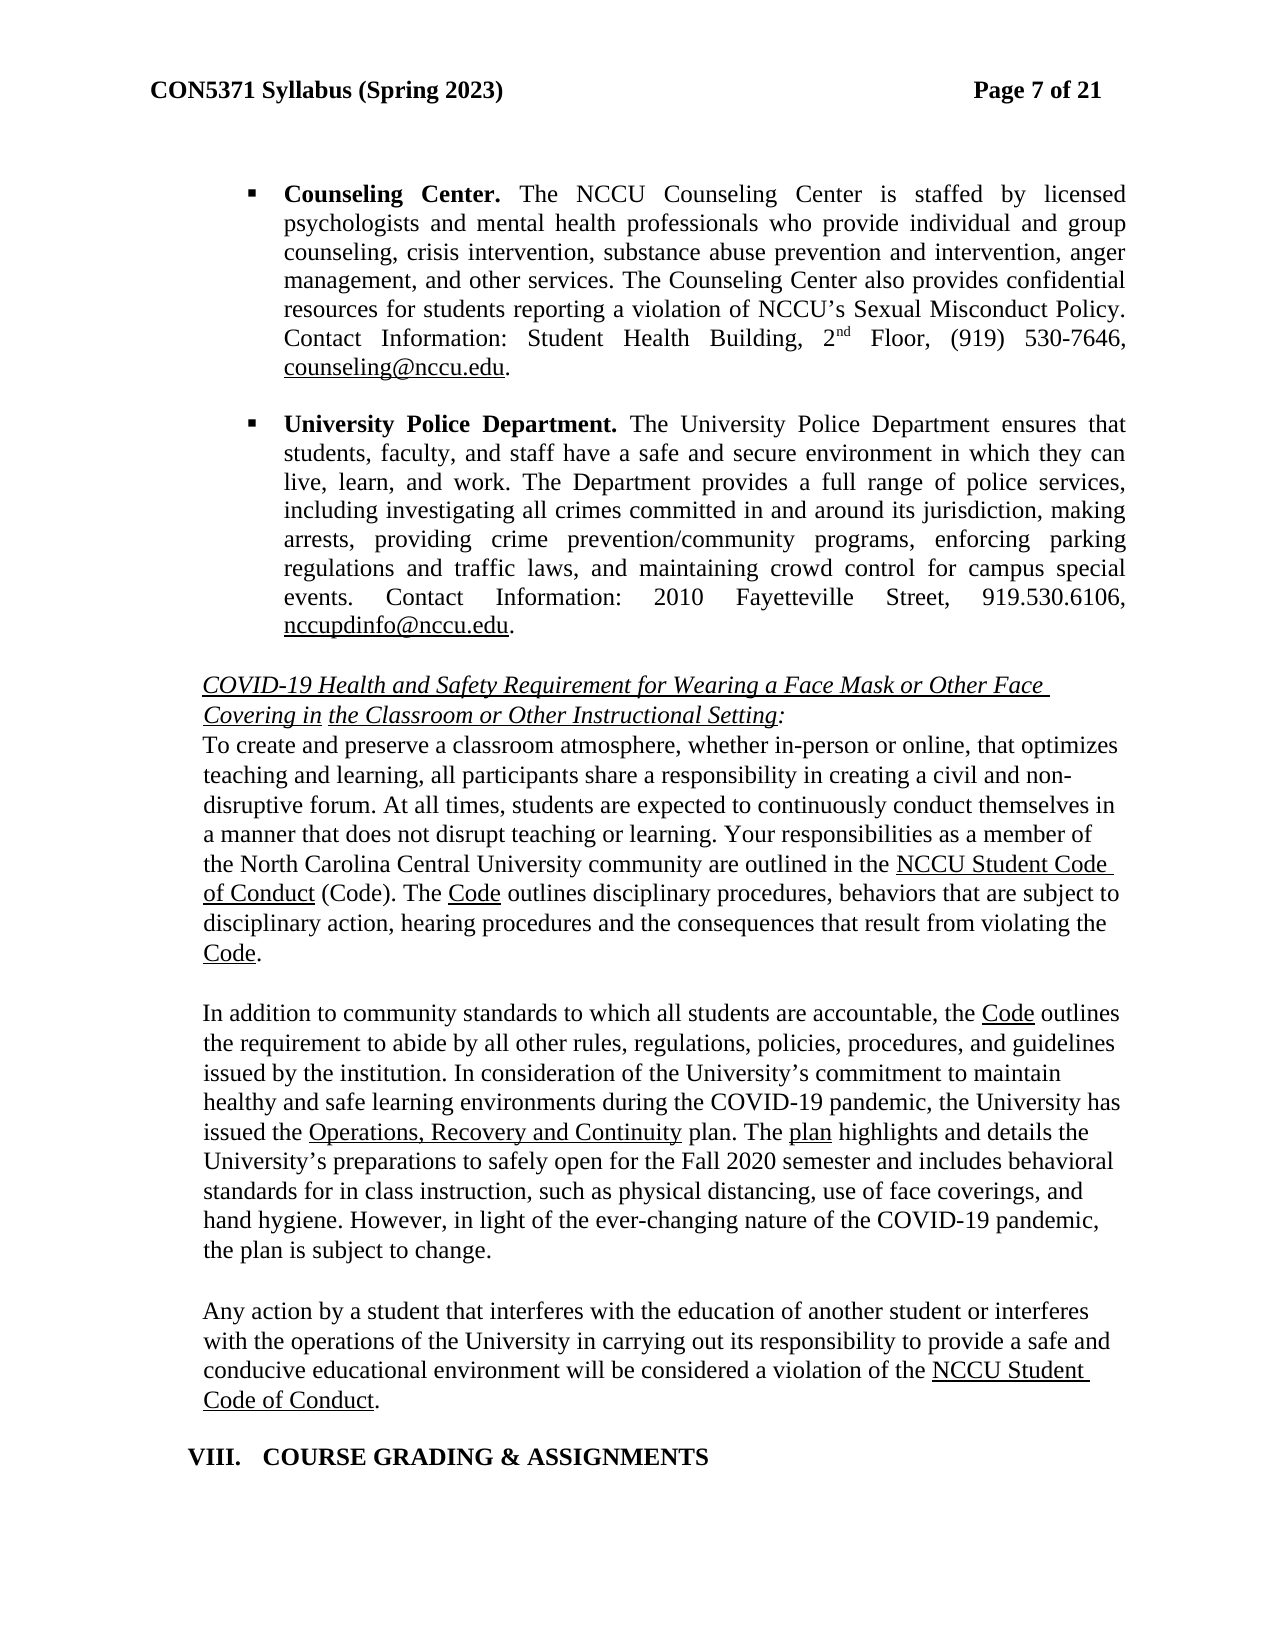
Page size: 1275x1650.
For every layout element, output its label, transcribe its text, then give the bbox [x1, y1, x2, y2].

text Any action by a student that interferes with the education of another student or interferes with the operations of the University in carrying out its responsibility to provide a safe and conducive educational environment will be considered a violation of the NCCU Student Code of Conduct. [202, 1296, 1125, 1414]
list COURSE GRADING & ASSIGNMENTS [187, 1442, 1125, 1471]
text COVID-19 Health and Safety Requirement for Wearing a Face Mask or Other Face Covering in the Classroom or Other Instructional Setting: [202, 670, 1125, 728]
list University Police Department. The University Police Department ensures that students, faculty, and staff have a safe and secure environment in which they can live, learn, and work. The Department provides a full range of police services, including investigating all crimes committed in and around its jurisdiction, making arrests, providing crime prevention/community programs, enforcing parking regulations and traffic laws, and maintaining crowd control for campus special events. Contact Information: 2010 Fayetteville Street, 919.530.6106, nccupdinfo@nccu.edu. [246, 409, 1127, 639]
text In addition to community standards to which all students are accountable, the Code outlines the requirement to abide by all other rules, regulations, policies, procedures, and guidelines issued by the institution. In consideration of the University’s commitment to maintain healthy and safe learning environments during the COVID-19 pandemic, the University has issued the Operations, Recovery and Continuity plan. The plan highlights and details the University’s preparations to safely open for the Fall 2020 semester and includes behavioral standards for in class instruction, such as physical distancing, use of face coverings, and hand hygiene. However, in light of the ever-changing nature of the COVID-19 pandemic, the plan is subject to change. [202, 998, 1125, 1264]
list Counseling Center. The NCCU Counseling Center is staffed by licensed psychologists and mental health professionals who provide individual and group counseling, crisis intervention, substance abuse prevention and intervention, anger management, and other services. The Counseling Center also provides confidential resources for students reporting a violation of NCCU’s Sexual Misconduct Policy. Contact Information: Student Health Building, 2nd Floor, (919) 530-7646, counseling@nccu.edu. [246, 179, 1127, 380]
text To create and preserve a classroom atmosphere, whether in-person or online, that optimizes teaching and learning, all participants share a responsibility in creating a civil and non-disruptive forum. At all times, students are expected to continuously conduct themselves in a manner that does not disrupt teaching or learning. Your responsibilities as a member of the North Carolina Central University community are outlined in the NCCU Student Code of Conduct (Code). The Code outlines disciplinary procedures, behaviors that are subject to disciplinary action, hearing procedures and the consequences that result from violating the Code. [202, 731, 1125, 966]
